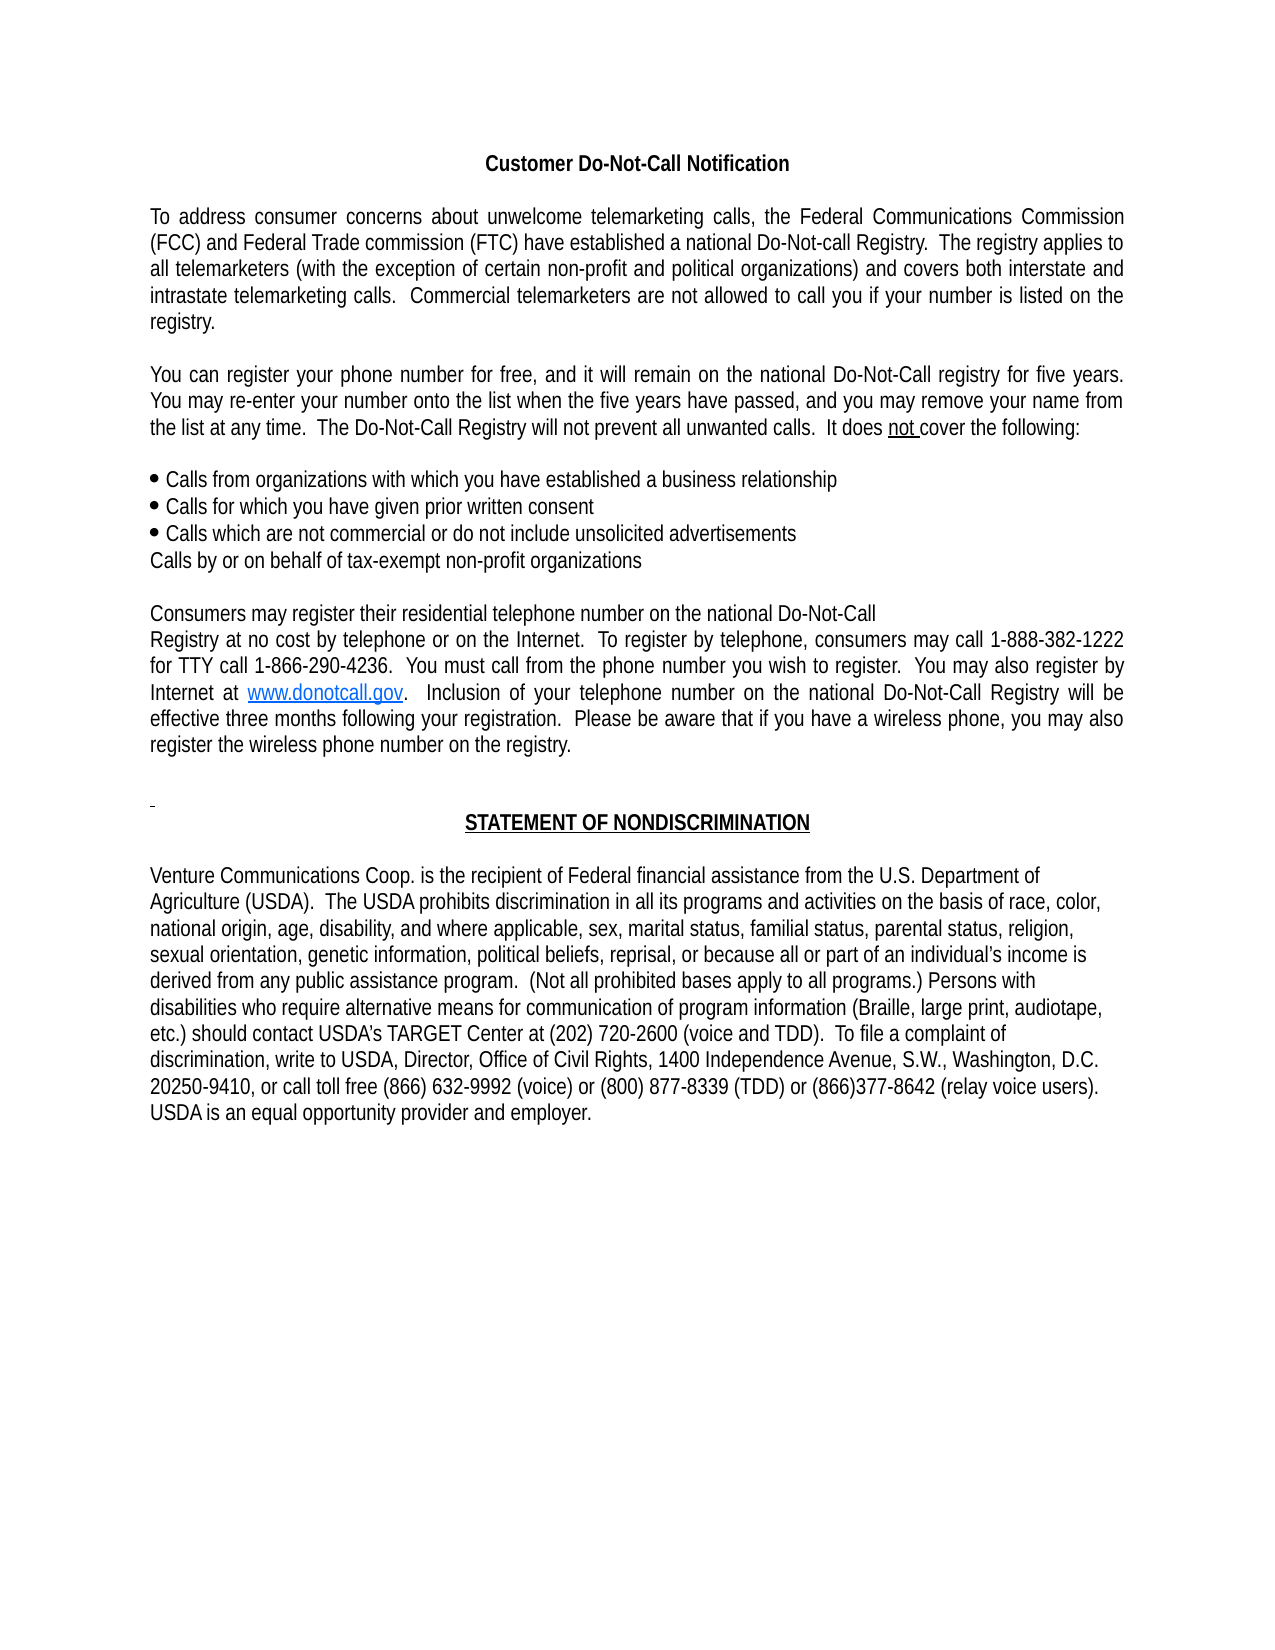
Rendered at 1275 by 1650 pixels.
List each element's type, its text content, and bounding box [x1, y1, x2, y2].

text  Calls for which you have given prior written consent [150, 493, 1125, 520]
text You can register your phone number for free, and it will remain on the national Do-Not-Call registry for five years. You may re-enter your number onto the list when the five years have passed, and you may remove your name from the list at any time. The Do-Not-Call Registry will not prevent all unwanted calls. It does not cover the following: [150, 361, 1125, 440]
text STATEMENT OF NONDISCRIMINATION [150, 809, 1125, 836]
text Calls by or on behalf of tax-exempt non-profit organizations [150, 547, 1125, 573]
text Customer Do-Not-Call Notification [150, 150, 1125, 176]
text To address consumer concerns about unwelcome telemarketing calls, the Federal Communications Commission (FCC) and Federal Trade commission (FTC) have established a national Do-Not-call Registry. The registry applies to all telemarketers (with the exception of certain non-profit and political organizations) and covers both interstate and intrastate telemarketing calls. Commercial telemarketers are not allowed to call you if your number is listed on the registry. [150, 203, 1125, 334]
text  Calls from organizations with which you have established a business relationship [150, 466, 1125, 493]
text Venture Communications Coop. is the recipient of Federal financial assistance from the U.S. Department of Agriculture (USDA). The USDA prohibits discrimination in all its programs and activities on the basis of race, color, national origin, age, disability, and where applicable, sex, marital status, familial status, parental status, religion, sexual orientation, genetic information, political beliefs, reprisal, or because all or part of an individual’s income is derived from any public assistance program. (Not all prohibited bases apply to all programs.) Persons with disabilities who require alternative means for communication of program information (Braille, large print, audiotape, etc.) should contact USDA’s TARGET Center at (202) 720-2600 (voice and TDD). To file a complaint of discrimination, write to USDA, Director, Office of Civil Rights, 1400 Independence Avenue, S.W., Washington, D.C. 20250-9410, or call toll free (866) 632-9992 (voice) or (800) 877-8339 (TDD) or (866)377-8642 (relay voice users). USDA is an equal opportunity provider and employer. [150, 862, 1125, 1125]
text  Calls which are not commercial or do not include unsolicited advertisements [150, 520, 1125, 547]
text Registry at no cost by telephone or on the Internet. To register by telephone, consumers may call 1-888-382-1222 for TTY call 1-866-290-4236. You must call from the phone number you wish to register. You may also register by Internet at www.donotcall.gov. Inclusion of your telephone number on the national Do-Not-Call Registry will be effective three months following your registration. Please be aware that if you have a wireless phone, you may also register the wireless phone number on the registry. [150, 626, 1125, 758]
text Consumers may register their residential telephone number on the national Do-Not-Call [150, 599, 1125, 626]
